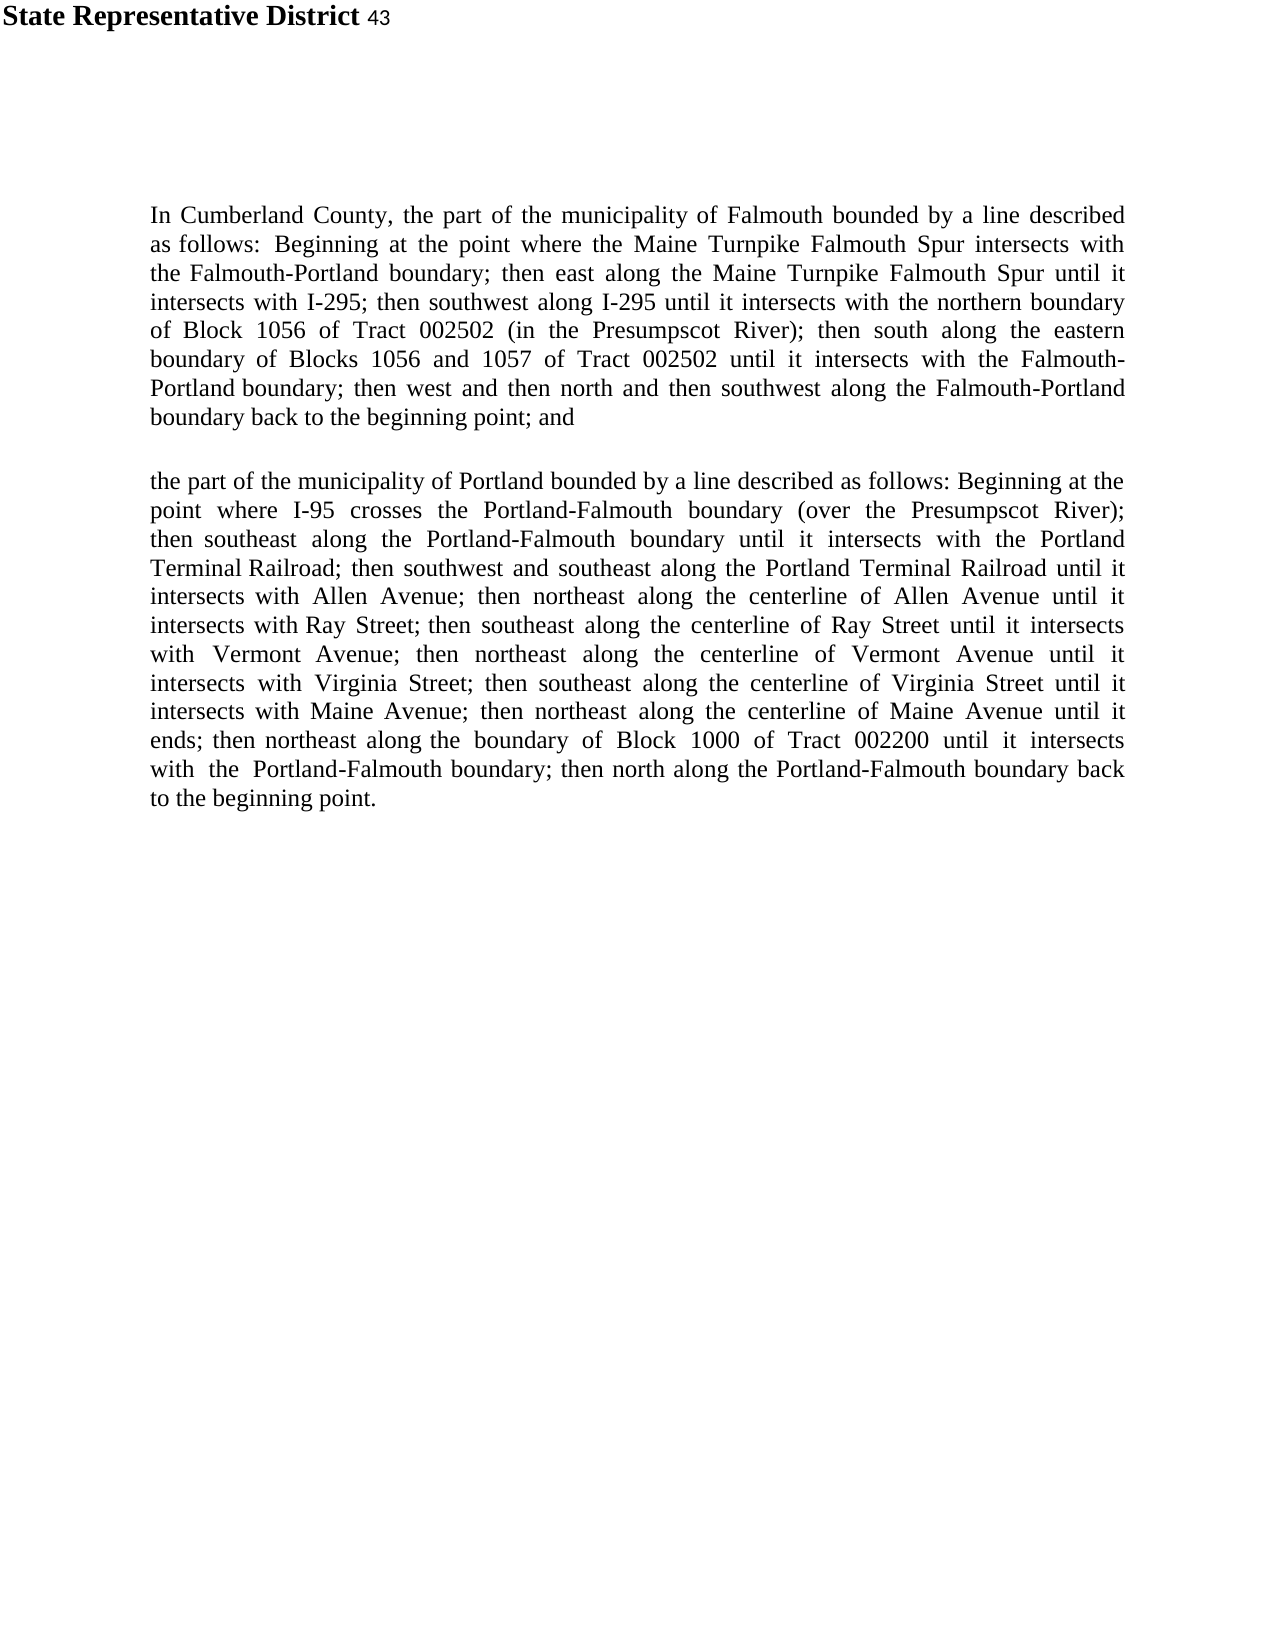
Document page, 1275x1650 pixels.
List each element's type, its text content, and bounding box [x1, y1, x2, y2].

text the part of the municipality of Portland bounded by a line described as follows: Beginning at the point where I-95 crosses the Portland-Falmouth boundary (over the Presumpscot River); then southeast along the Portland-Falmouth boundary until it intersects with the Portland Terminal Railroad; then southwest and southeast along the Portland Terminal Railroad until it intersects with Allen Avenue; then northeast along the centerline of Allen Avenue until it intersects with Ray Street; then southeast along the centerline of Ray Street until it intersects with Vermont Avenue; then northeast along the centerline of Vermont Avenue until it intersects with Virginia Street; then southeast along the centerline of Virginia Street until it intersects with Maine Avenue; then northeast along the centerline of Maine Avenue until it ends; then northeast along the boundary of Block 1000 of Tract 002200 until it intersects with the Portland-Falmouth boundary; then north along the Portland-Falmouth boundary back to the beginning point. [150, 466, 1125, 811]
text In Cumberland County, the part of the municipality of Falmouth bounded by a line described as follows: Beginning at the point where the Maine Turnpike Falmouth Spur intersects with the Falmouth-Portland boundary; then east along the Maine Turnpike Falmouth Spur until it intersects with I-295; then southwest along I-295 until it intersects with the northern boundary of Block 1056 of Tract 002502 (in the Presumpscot River); then south along the eastern boundary of Blocks 1056 and 1057 of Tract 002502 until it intersects with the Falmouth-Portland boundary; then west and then north and then southwest along the Falmouth-Portland boundary back to the beginning point; and [150, 201, 1125, 431]
